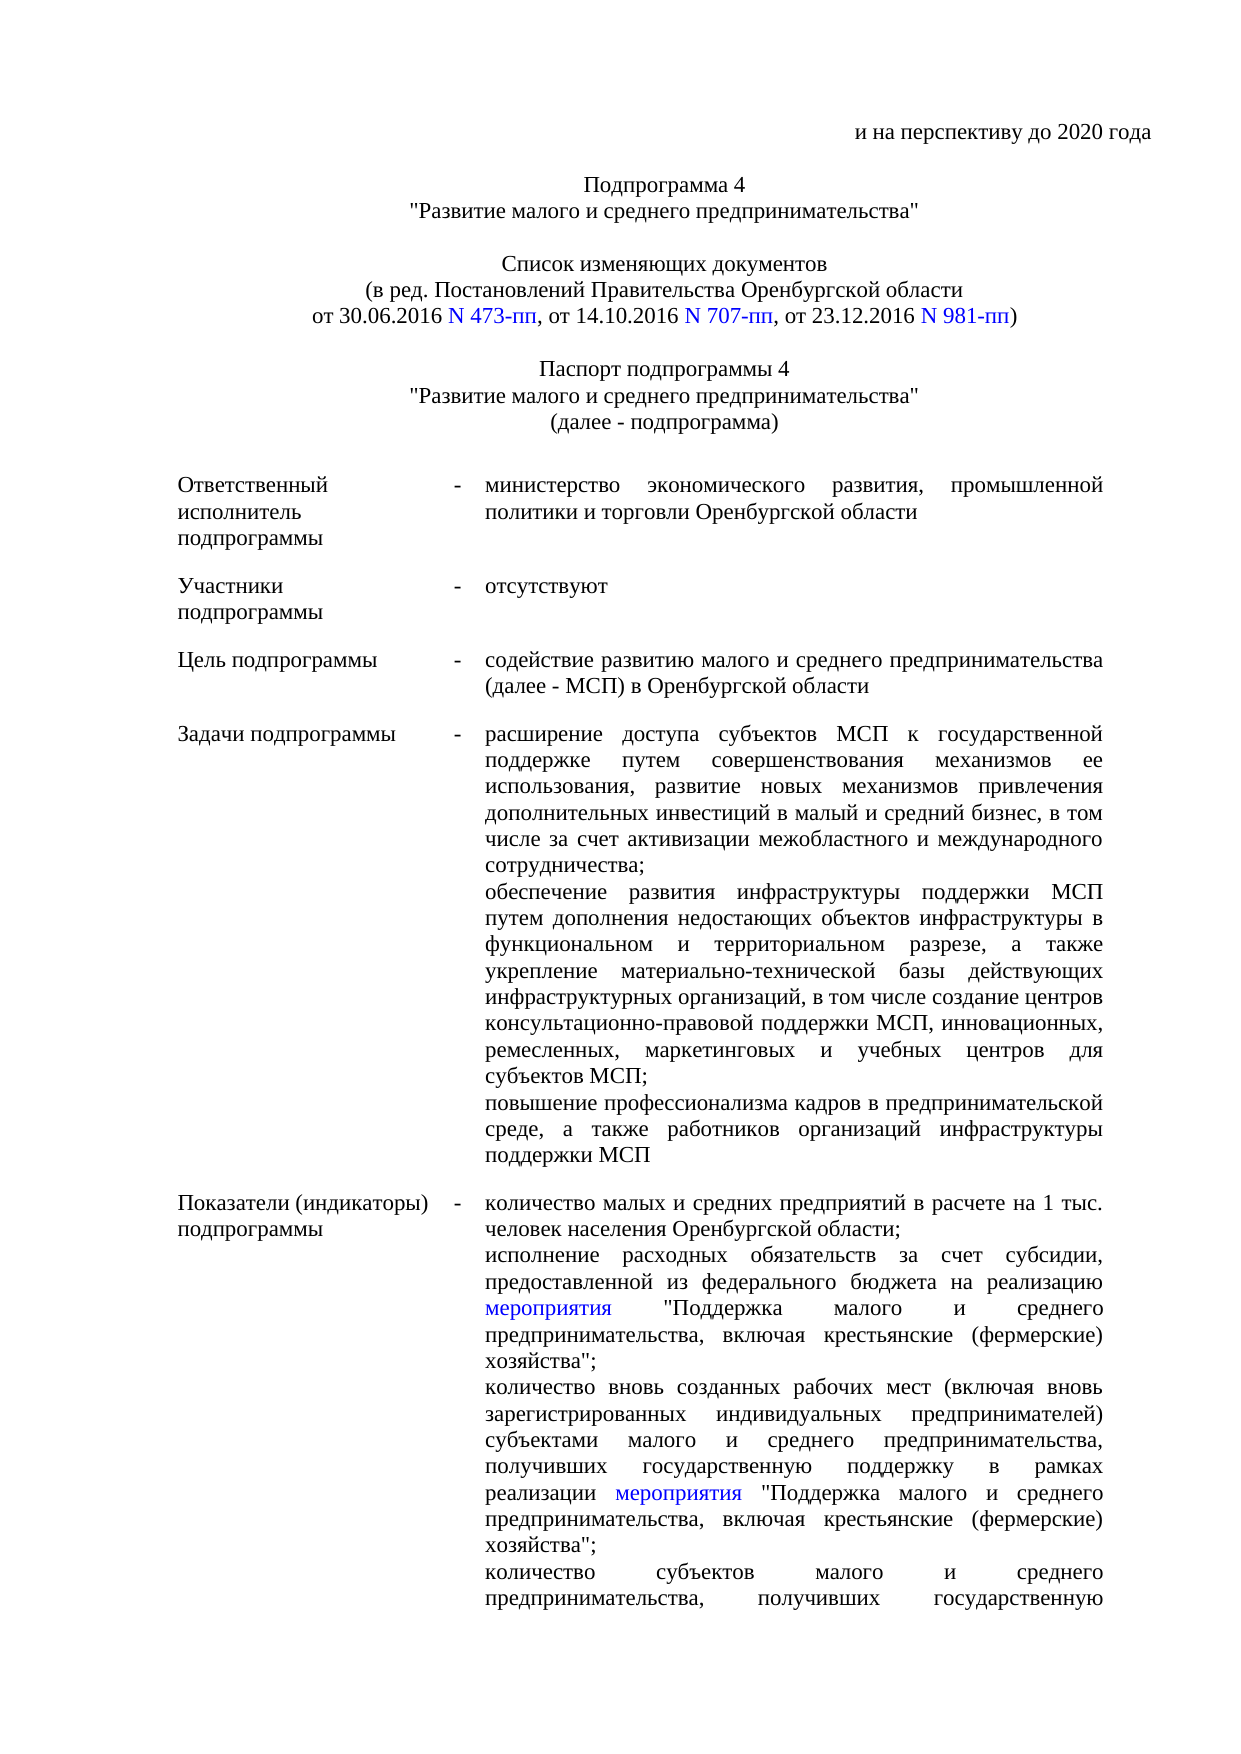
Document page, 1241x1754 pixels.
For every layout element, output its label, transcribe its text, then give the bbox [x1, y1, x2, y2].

text "Развитие малого и среднего предпринимательства" [177, 382, 1152, 408]
text Подпрограмма 4 [177, 171, 1152, 197]
text (в ред. Постановлений Правительства Оренбургской области [177, 276, 1152, 303]
text Паспорт подпрограммы 4 [177, 355, 1152, 382]
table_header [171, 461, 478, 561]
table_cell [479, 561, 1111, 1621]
text "Развитие малого и среднего предпринимательства" [177, 197, 1152, 223]
text Список изменяющих документов [177, 250, 1152, 276]
text от 30.06.2016 N 473-пп, от 14.10.2016 N 707-пп, от 23.12.2016 N 981-пп) [177, 303, 1152, 329]
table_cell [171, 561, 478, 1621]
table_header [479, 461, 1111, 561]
text и на перспективу до 2020 года [177, 118, 1152, 144]
text (далее - подпрограмма) [177, 408, 1152, 434]
